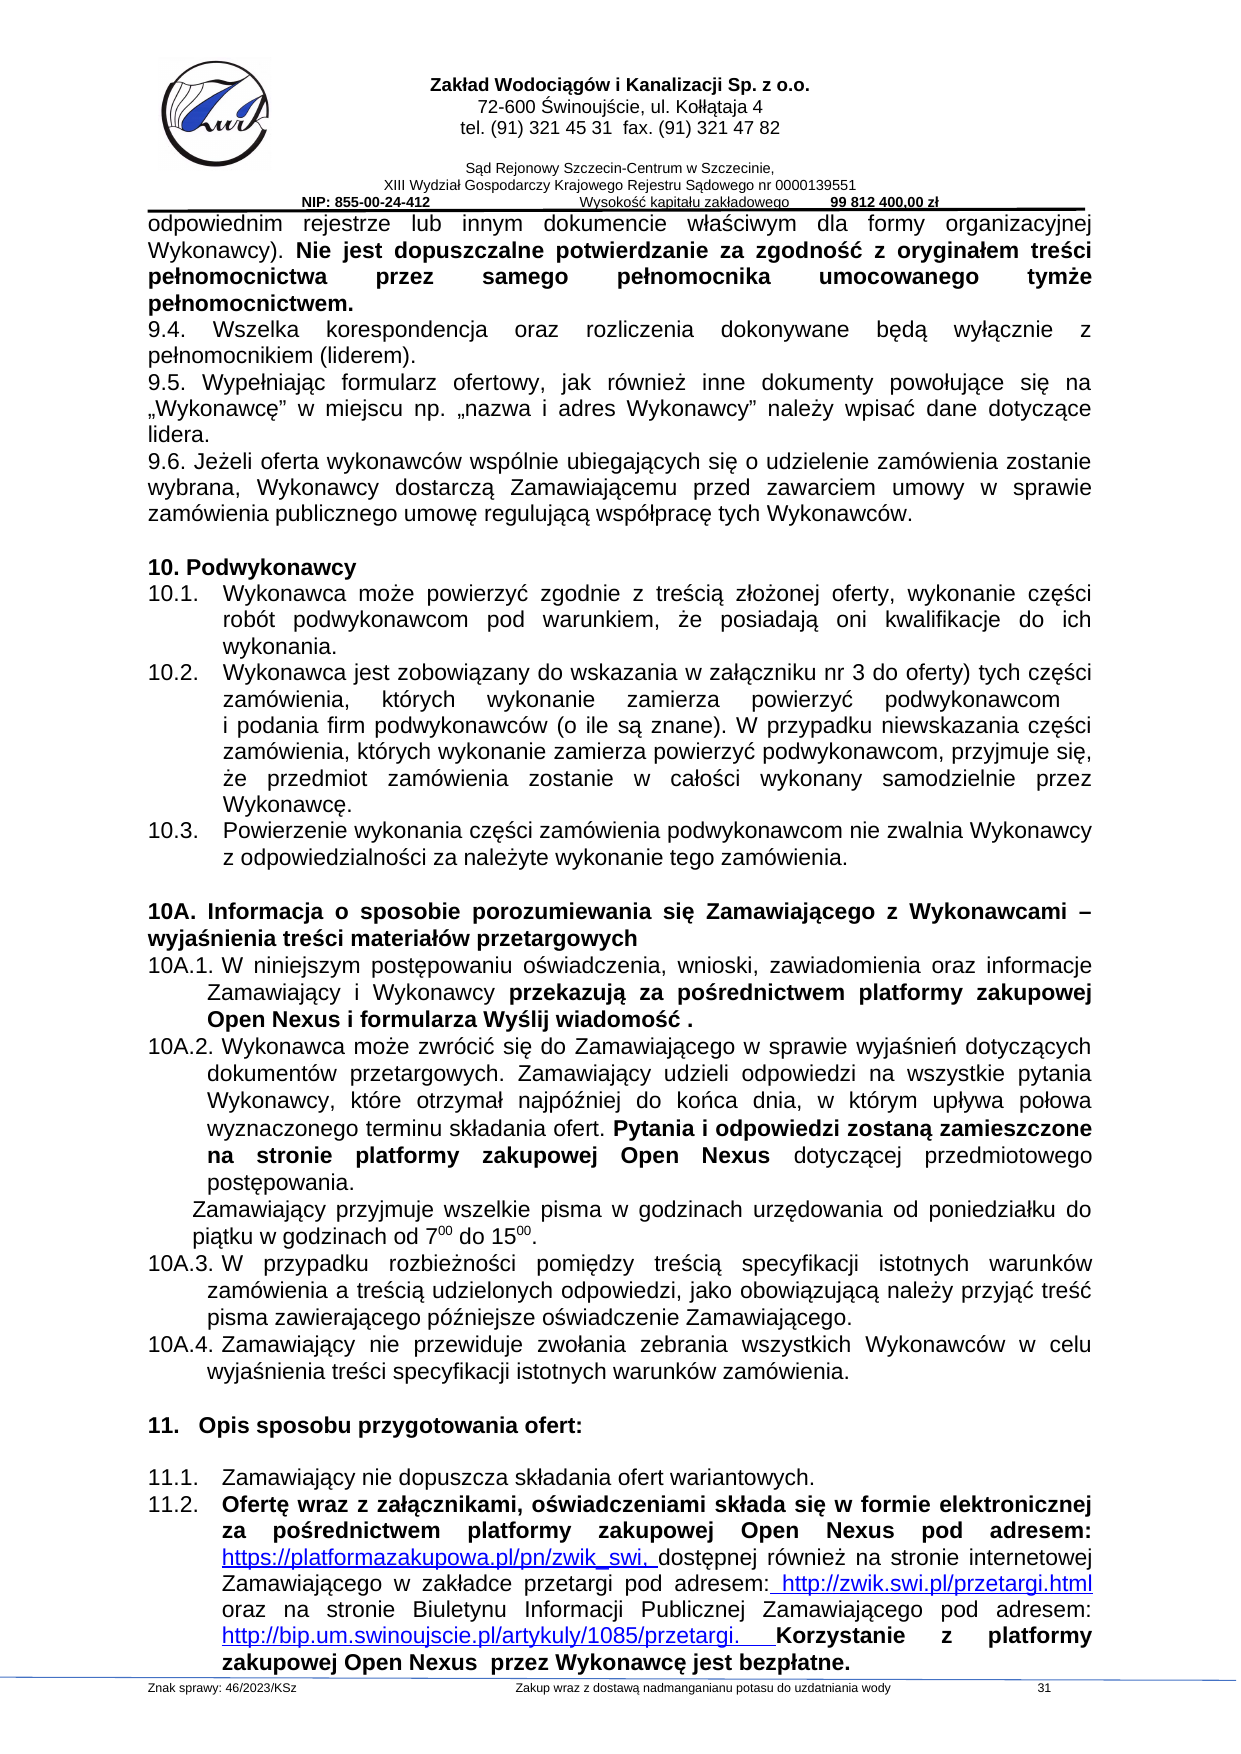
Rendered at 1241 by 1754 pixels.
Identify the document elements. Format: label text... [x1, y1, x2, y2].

list Zamawiający nie dopuszcza składania ofert wariantowych. [148, 1464, 1092, 1491]
text 10A. Informacja o sposobie porozumiewania się Zamawiającego z Wykonawcami – wyjaśnienia treści materiałów przetargowych [148, 897, 1092, 951]
list Zamawiający przyjmuje wszelkie pisma w godzinach urzędowania od poniedziałku do piątku w godzinach od 700 do 1500. [192, 1195, 1092, 1249]
list W niniejszym postępowaniu oświadczenia, wnioski, zawiadomienia oraz informacje Zamawiający i Wykonawcy przekazują za pośrednictwem platformy zakupowej Open Nexus i formularza Wyślij wiadomość . [148, 951, 1092, 1032]
list Powierzenie wykonania części zamówienia podwykonawcom nie zwalnia Wykonawcy z odpowiedzialności za należyte wykonanie tego zamówienia. [148, 817, 1092, 870]
list Wykonawca może powierzyć zgodnie z treścią złożonej oferty, wykonanie części robót podwykonawcom pod warunkiem, że posiadają oni kwalifikacje do ich wykonania. [148, 580, 1092, 659]
list Ofertę wraz z załącznikami, oświadczeniami składa się w formie elektronicznej za pośrednictwem platformy zakupowej Open Nexus pod adresem: https://platformazakupowa.pl/pn/zwik_swi, dostępnej również na stronie internetowej Zamawiającego w zakładce przetargi pod adresem: http://zwik.swi.pl/przetargi.html oraz na stronie Biuletynu Informacji Publicznej Zamawiającego pod adresem: http://bip.um.swinoujscie.pl/artykuly/1085/przetargi. Korzystanie z platformy zakupowej Open Nexus przez Wykonawcę jest bezpłatne. [148, 1491, 1092, 1675]
text 9.6. Jeżeli oferta wykonawców wspólnie ubiegających się o udzielenie zamówienia zostanie wybrana, Wykonawcy dostarczą Zamawiającemu przed zawarciem umowy w sprawie zamówienia publicznego umowę regulującą współpracę tych Wykonawców. [148, 448, 1092, 527]
text 9.5. Wypełniając formularz ofertowy, jak również inne dokumenty powołujące się na „Wykonawcę” w miejscu np. „nazwa i adres Wykonawcy” należy wpisać dane dotyczące lidera. [148, 368, 1092, 448]
text 9.4. Wszelka korespondencja oraz rozliczenia dokonywane będą wyłącznie z pełnomocnikiem (liderem). [148, 316, 1092, 368]
list Zamawiający nie przewiduje zwołania zebrania wszystkich Wykonawców w celu wyjaśnienia treści specyfikacji istotnych warunków zamówienia. [148, 1330, 1092, 1384]
text 11. Opis sposobu przygotowania ofert: [148, 1412, 1092, 1438]
text 10. Podwykonawcy [148, 554, 1092, 580]
list Wykonawca jest zobowiązany do wskazania w załączniku nr 3 do oferty) tych części zamówienia, których wykonanie zamierza powierzyć podwykonawcom i podania firm podwykonawców (o ile są znane). W przypadku niewskazania części zamówienia, których wykonanie zamierza powierzyć podwykonawcom, przyjmuje się, że przedmiot zamówienia zostanie w całości wykonany samodzielnie przez Wykonawcę. [148, 659, 1092, 817]
picture [158, 57, 272, 171]
list Wykonawca może zwrócić się do Zamawiającego w sprawie wyjaśnień dotyczących dokumentów przetargowych. Zamawiający udzieli odpowiedzi na wszystkie pytania Wykonawcy, które otrzymał najpóźniej do końca dnia, w którym upływa połowa wyznaczonego terminu składania ofert. Pytania i odpowiedzi zostaną zamieszczone na stronie platformy zakupowej Open Nexus dotyczącej przedmiotowego postępowania. [148, 1032, 1092, 1195]
list W przypadku rozbieżności pomiędzy treścią specyfikacji istotnych warunków zamówienia a treścią udzielonych odpowiedzi, jako obowiązującą należy przyjąć treść pisma zawierającego późniejsze oświadczenie Zamawiającego. [148, 1249, 1092, 1330]
